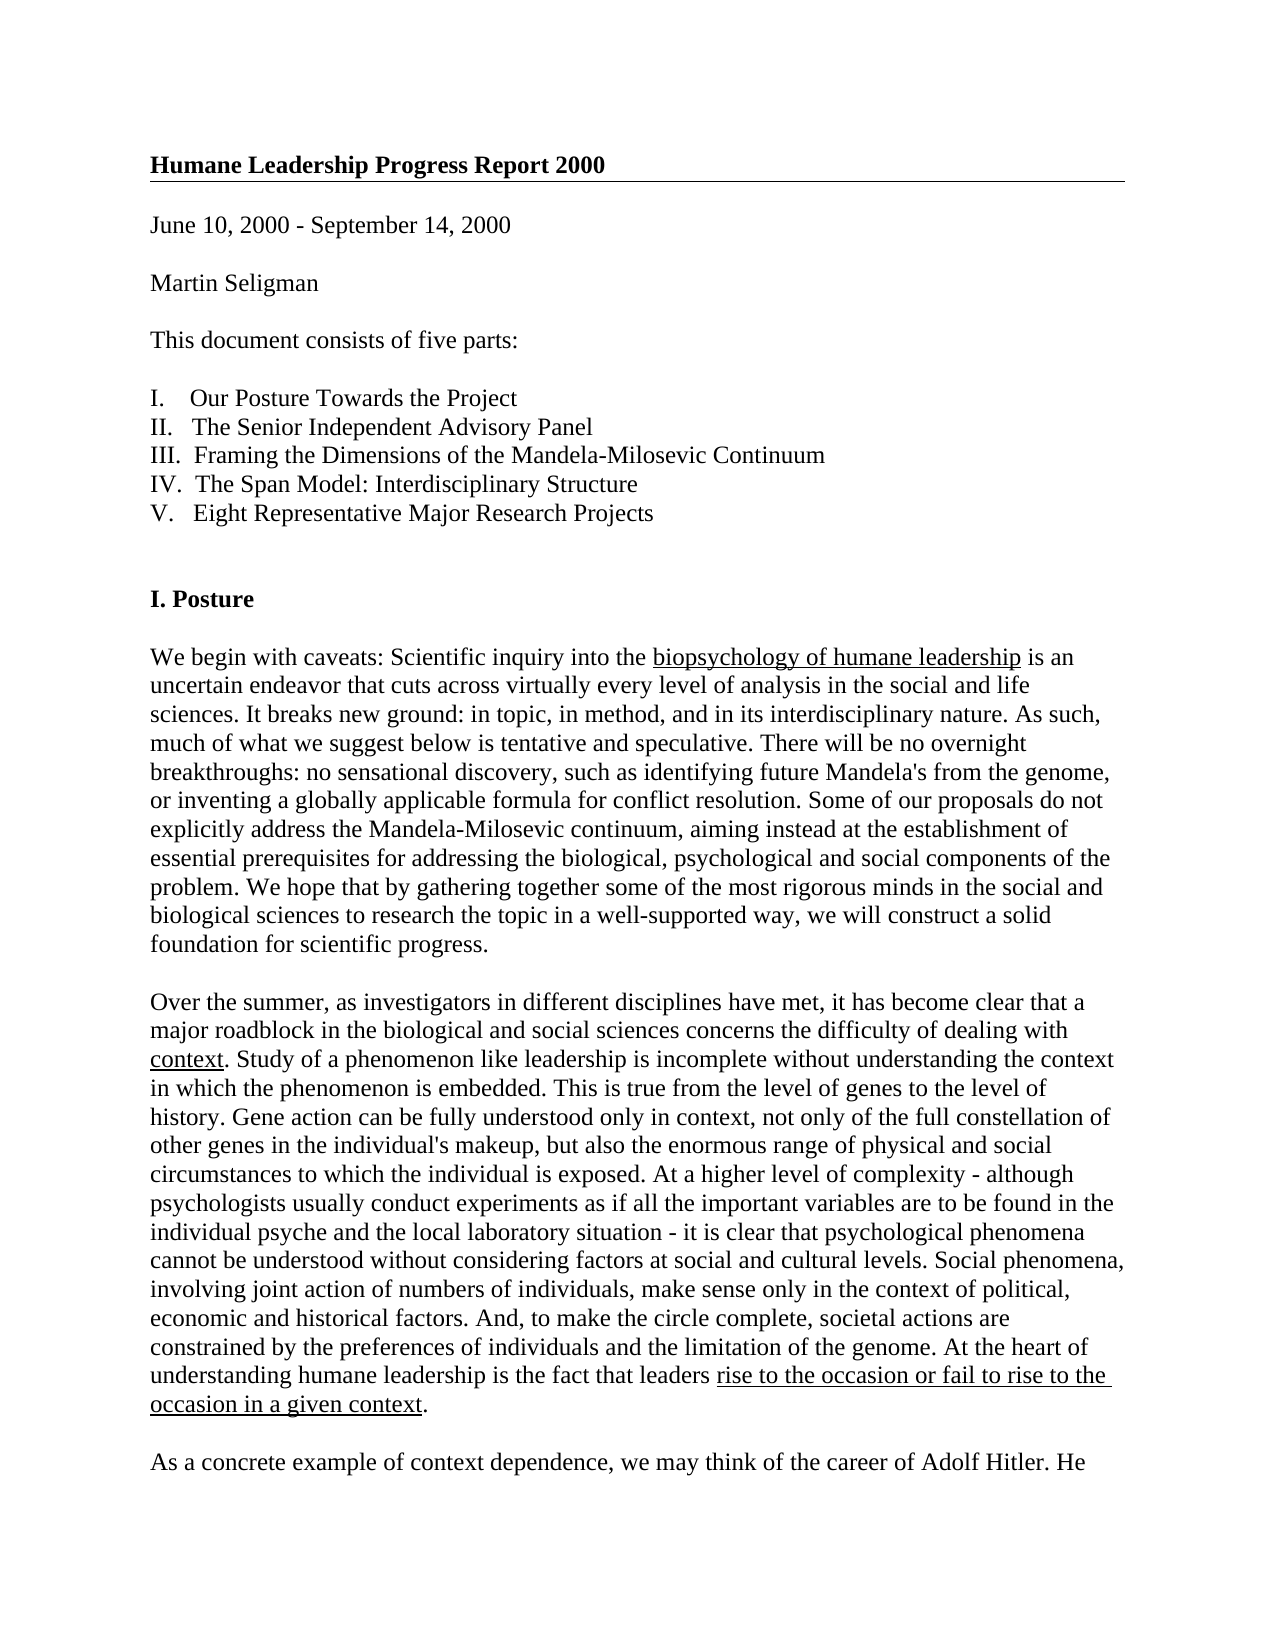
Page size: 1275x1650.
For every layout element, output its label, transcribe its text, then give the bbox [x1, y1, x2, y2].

text June 10, 2000 - September 14, 2000 [150, 182, 1125, 239]
text IV. The Span Model: Interdisciplinary Structure [150, 469, 1125, 498]
text Humane Leadership Progress Report 2000 [150, 150, 1125, 181]
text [150, 498, 1125, 1476]
text This document consists of five parts: I. Our Posture Towards the Project [150, 326, 1125, 412]
text Martin Seligman [150, 239, 1125, 297]
text II. The Senior Independent Advisory Panel [150, 412, 1125, 441]
text III. Framing the Dimensions of the Mandela-Milosevic Continuum [150, 441, 1125, 469]
